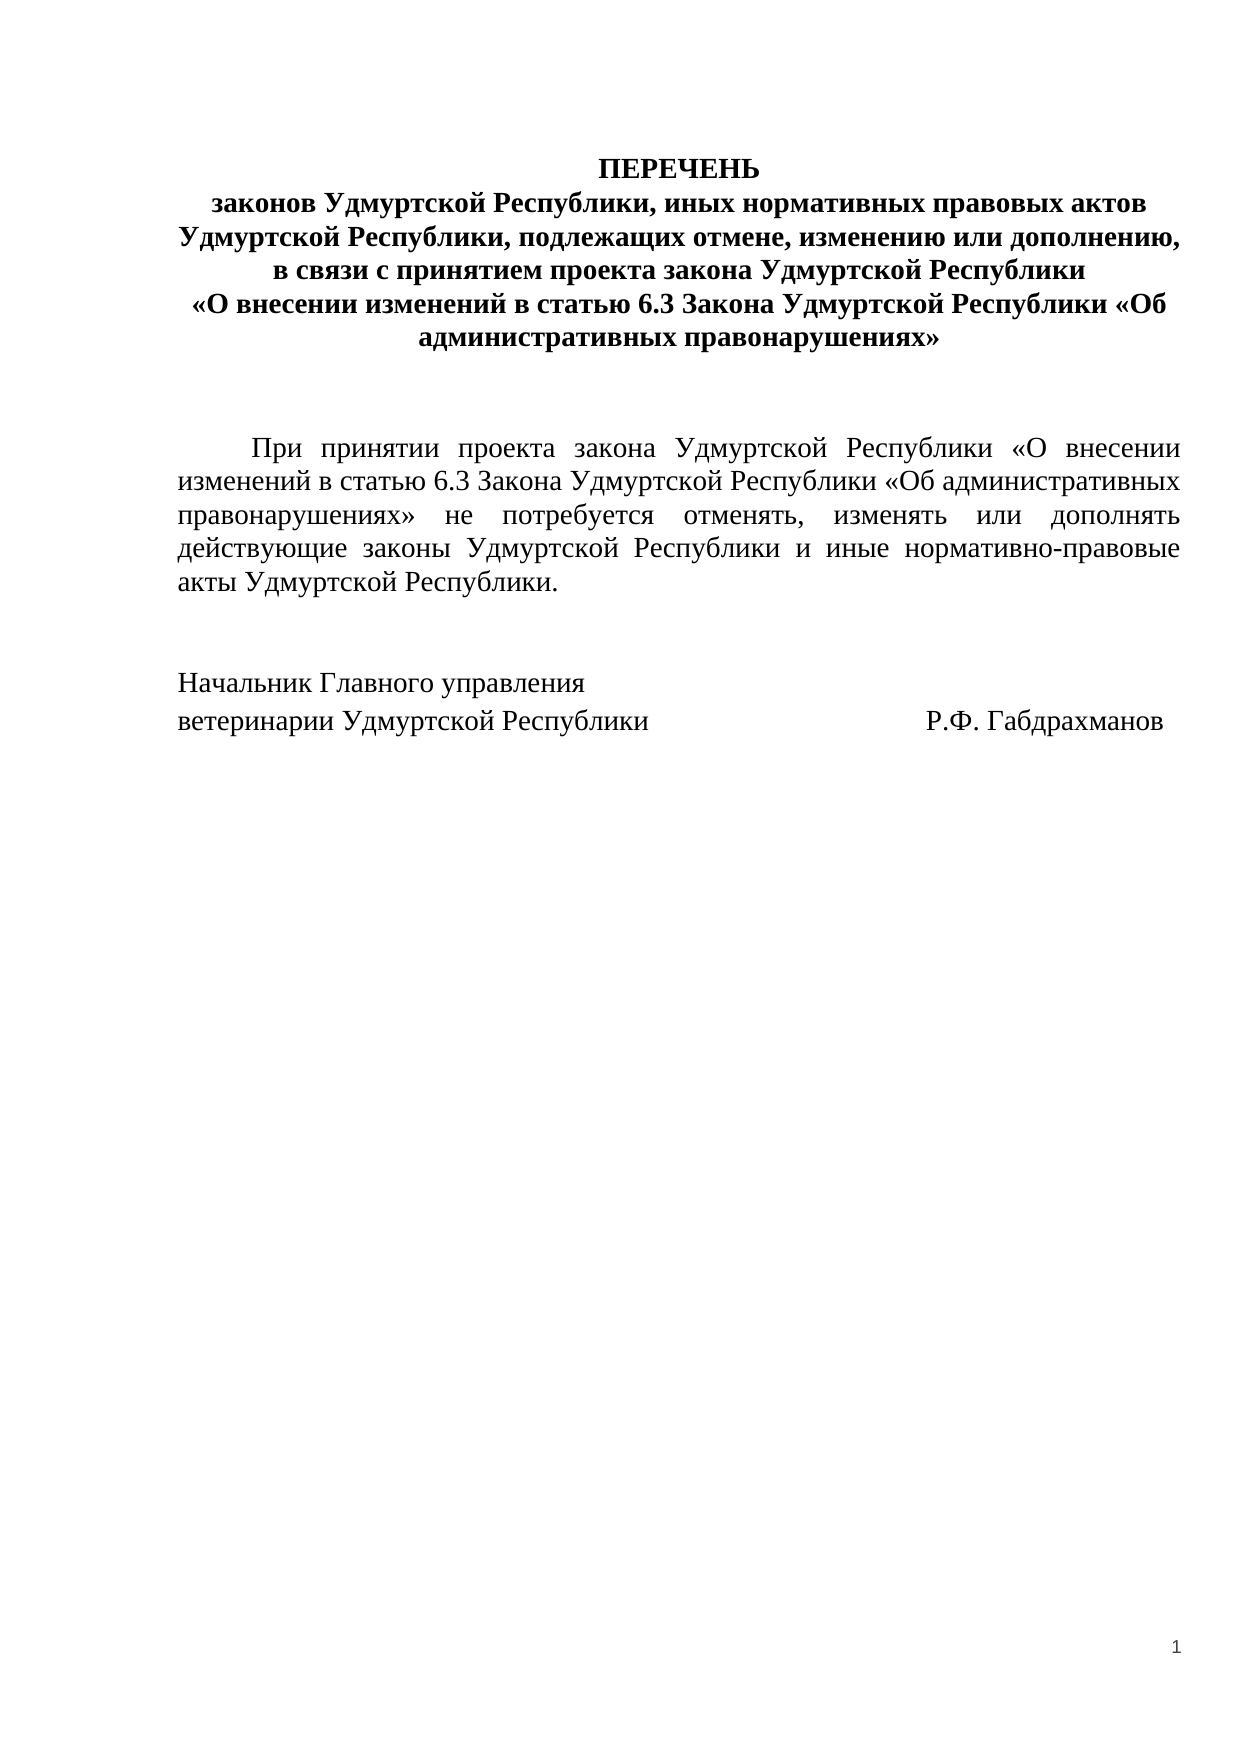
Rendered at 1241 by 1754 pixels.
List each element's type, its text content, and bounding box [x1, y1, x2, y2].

text ПЕРЕЧЕНЬ [177, 152, 1181, 185]
text ветеринарии Удмуртской Республики Р.Ф. Габдрахманов [177, 703, 1181, 737]
text При принятии проекта закона Удмуртской Республики «О внесении изменений в статью 6.3 Закона Удмуртской Республики «Об административных правонарушениях» не потребуется отменять, изменять или дополнять действующие законы Удмуртской Республики и иные нормативно-правовые акты Удмуртской Республики. [177, 430, 1181, 598]
text законов Удмуртской Республики, иных нормативных правовых актов Удмуртской Республики, подлежащих отмене, изменению или дополнению, в связи с принятием проекта закона Удмуртской Республики [177, 185, 1181, 286]
text «О внесении изменений в статью 6.3 Закона Удмуртской Республики «Об административных правонарушениях» [177, 286, 1181, 353]
text Начальник Главного управления [177, 665, 1181, 698]
